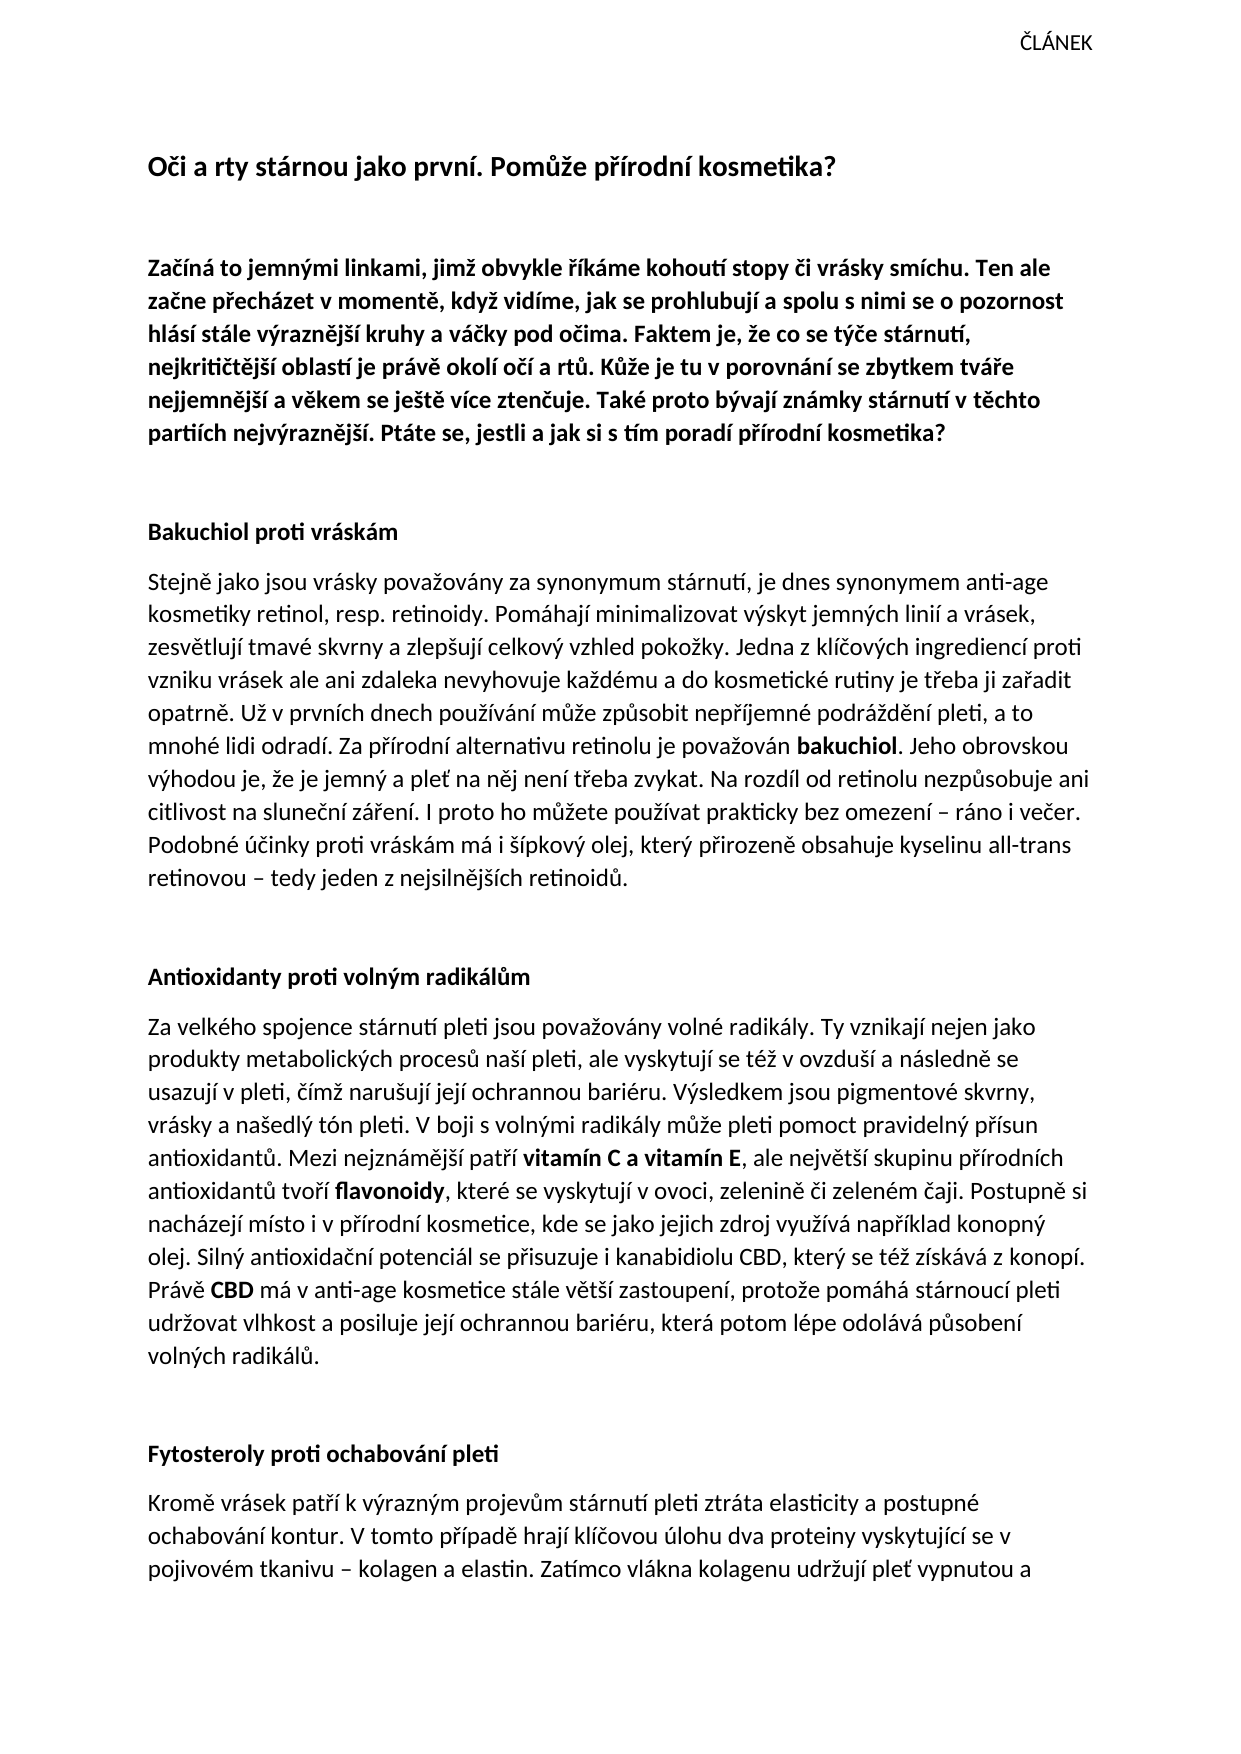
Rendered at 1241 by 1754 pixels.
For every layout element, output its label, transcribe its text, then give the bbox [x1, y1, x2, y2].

text Oči a rty stárnou jako první. Pomůže přírodní kosmetika? [148, 148, 1093, 183]
text Začíná to jemnými linkami, jimž obvykle říkáme kohoutí stopy či vrásky smíchu. Ten ale začne přecházet v momentě, když vidíme, jak se prohlubují a spolu s nimi se o pozornost hlásí stále výraznější kruhy a váčky pod očima. Faktem je, že co se týče stárnutí, nejkritičtější oblastí je právě okolí očí a rtů. Kůže je tu v porovnání se zbytkem tváře nejjemnější a věkem se ještě více ztenčuje. Také proto bývají známky stárnutí v těchto partiích nejvýraznější. Ptáte se, jestli a jak si s tím poradí přírodní kosmetika? [148, 252, 1093, 447]
text Antioxidanty proti volným radikálům [148, 961, 1093, 992]
text Za velkého spojence stárnutí pleti jsou považovány volné radikály. Ty vznikají nejen jako produkty metabolických procesů naší pleti, ale vyskytují se též v ovzduší a následně se usazují v pleti, čímž narušují její ochrannou bariéru. Výsledkem jsou pigmentové skvrny, vrásky a našedlý tón pleti. V boji s volnými radikály může pleti pomoct pravidelný přísun antioxidantů. Mezi nejznámější patří vitamín C a vitamín E, ale největší skupinu přírodních antioxidantů tvoří flavonoidy, které se vyskytují v ovoci, zelenině či zeleném čaji. Postupně si nacházejí místo i v přírodní kosmetice, kde se jako jejich zdroj využívá například konopný olej. Silný antioxidační potenciál se přisuzuje i kanabidiolu CBD, který se též získává z konopí. Právě CBD má v anti-age kosmetice stále větší zastoupení, protože pomáhá stárnoucí pleti udržovat vlhkost a posiluje její ochrannou bariéru, která potom lépe odolává působení volných radikálů. [148, 1011, 1093, 1370]
text Fytosteroly proti ochabování pleti [148, 1438, 1093, 1468]
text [148, 1487, 1093, 1584]
text Bakuchiol proti vráskám [148, 516, 1093, 547]
text Stejně jako jsou vrásky považovány za synonymum stárnutí, je dnes synonymem anti-age kosmetiky retinol, resp. retinoidy. Pomáhají minimalizovat výskyt jemných linií a vrásek, zesvětlují tmavé skvrny a zlepšují celkový vzhled pokožky. Jedna z klíčových ingrediencí proti vzniku vrásek ale ani zdaleka nevyhovuje každému a do kosmetické rutiny je třeba ji zařadit opatrně. Už v prvních dnech používání může způsobit nepříjemné podráždění pleti, a to mnohé lidi odradí. Za přírodní alternativu retinolu je považován bakuchiol. Jeho obrovskou výhodou je, že je jemný a pleť na něj není třeba zvykat. Na rozdíl od retinolu nezpůsobuje ani citlivost na sluneční záření. I proto ho můžete používat prakticky bez omezení – ráno i večer. Podobné účinky proti ráskám má i šípkový olej, který obsahuje kyselinu all-transretinovou – tedy jeden z nejsilnějších retinoidů. [148, 566, 1093, 892]
